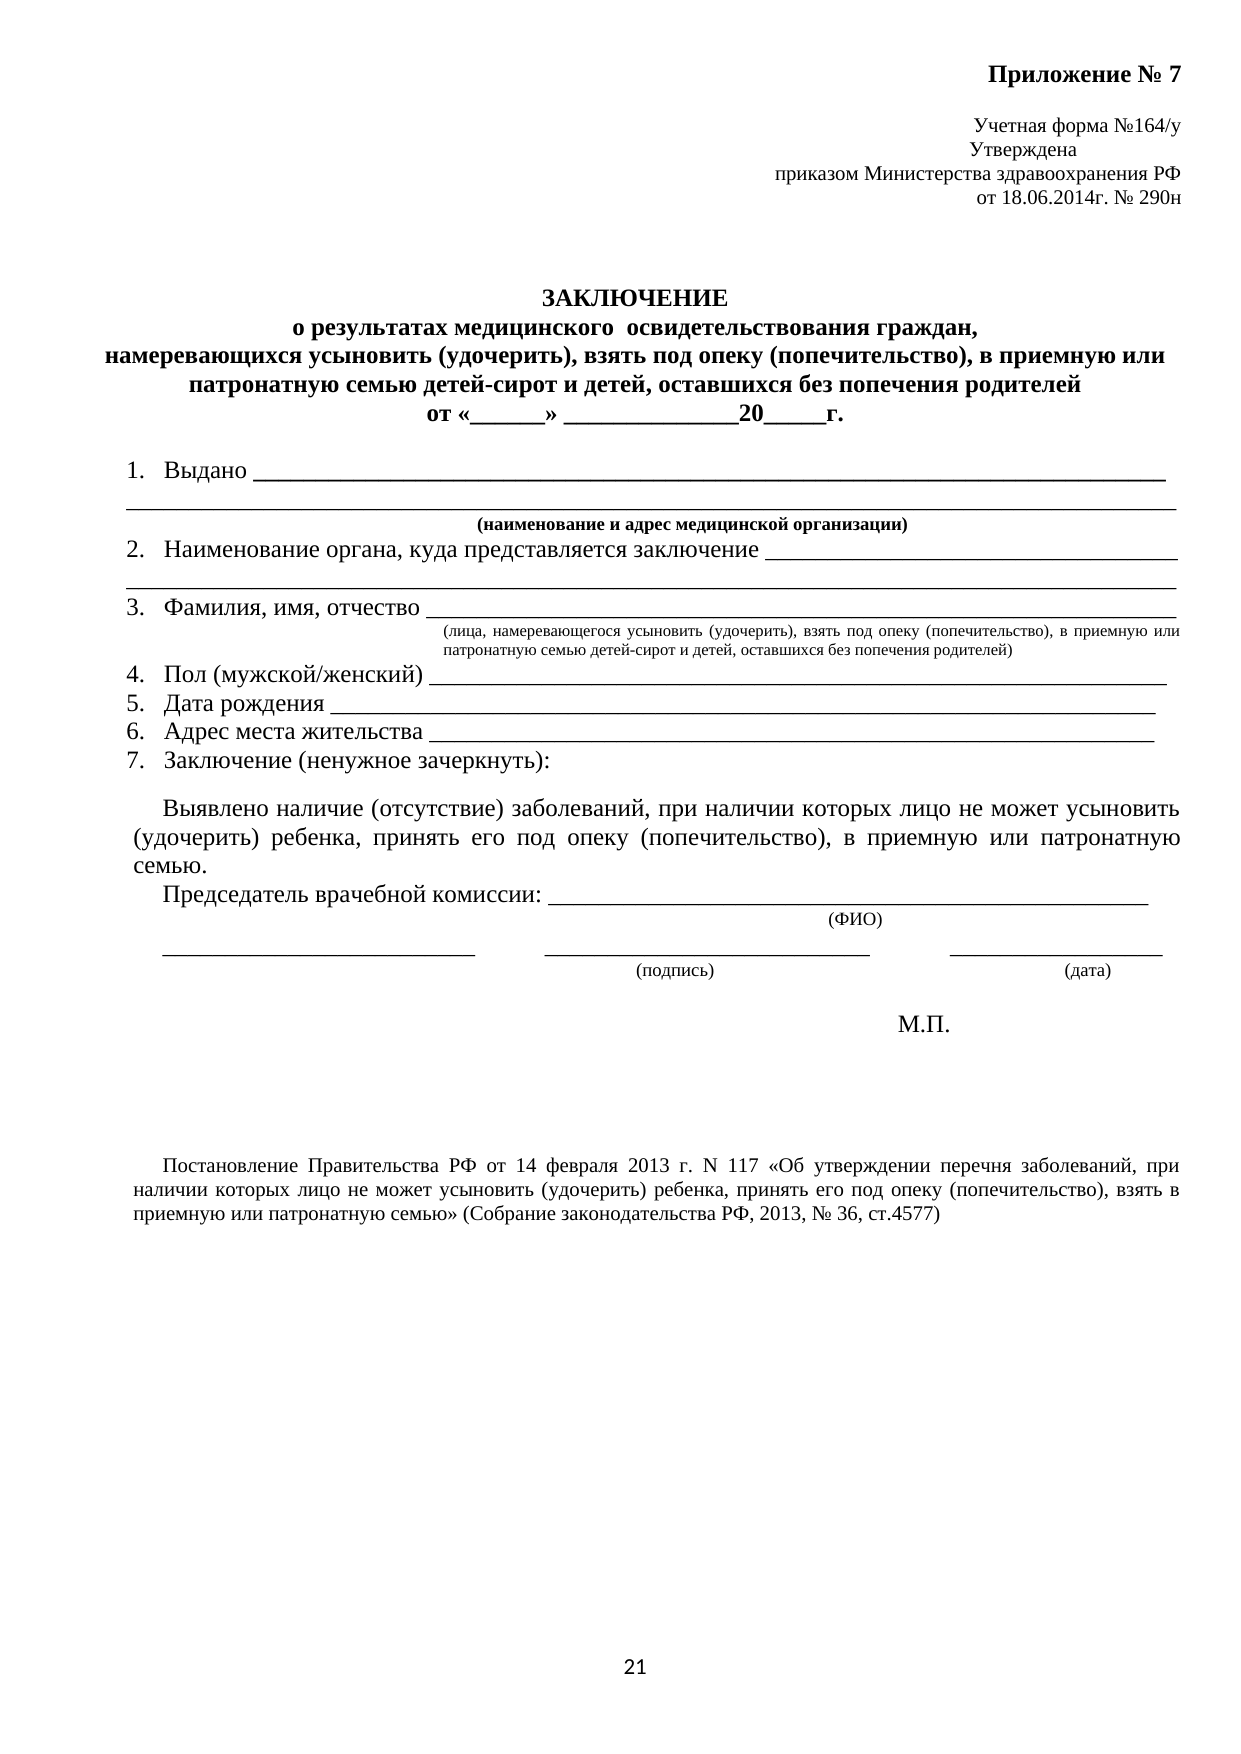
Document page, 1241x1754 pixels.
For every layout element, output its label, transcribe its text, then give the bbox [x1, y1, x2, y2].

list Дата рождения __________________________________________________________________ [126, 688, 1181, 716]
text Выявлено наличие (отсутствие) заболеваний, при наличии которых лицо не может усыновить (удочерить) ребенка, принять его под опеку (попечительство), в приемную или патронатную семью. [133, 793, 1181, 879]
text (подпись) (дата) [133, 958, 1181, 980]
text (наименование и адрес медицинской организации) [89, 513, 1181, 534]
text Утверждена [89, 137, 1181, 161]
text от «______» ______________20_____г. [89, 398, 1181, 427]
list Заключение (ненужное зачеркнуть): [126, 745, 1181, 774]
text Учетная форма №164/у [89, 113, 1181, 137]
text ____________________________________________________________________________________ [126, 484, 1181, 513]
text Приложение № 7 [89, 59, 1181, 88]
text М.П. [133, 1009, 1181, 1037]
text от 18.06.2014г. № 290н [89, 185, 1181, 209]
text ЗАКЛЮЧЕНИЕ [89, 283, 1181, 312]
list Наименование органа, куда представляется заключение _________________________________ [126, 534, 1181, 563]
text ____________________________________________________________________________________ [89, 563, 1181, 592]
list Выдано _________________________________________________________________________ [126, 455, 1181, 484]
text приказом Министерства здравоохранения РФ [89, 161, 1181, 185]
text о результатах медицинского освидетельствования граждан, [89, 312, 1181, 340]
text _________________________ __________________________ _________________ [133, 930, 1181, 958]
list Фамилия, имя, отчество ____________________________________________________________ [126, 592, 1181, 621]
text (лица, намеревающегося усыновить (удочерить), взять под опеку (попечительство), в приемную или патронатную семью детей-сирот и детей, оставшихся без попечения родителей) [443, 621, 1181, 659]
text (ФИО) [133, 908, 1181, 930]
text намеревающихся усыновить (удочерить), взять под опеку (попечительство), в приемную или патронатную семью детей-сирот и детей, оставшихся без попечения родителей [89, 340, 1181, 398]
text Постановление Правительства РФ от 14 февраля 2013 г. N 117 «Об утверждении перечня заболеваний, при наличии которых лицо не может усыновить (удочерить) ребенка, принять его под опеку (попечительство), взять в приемную или патронатную семью» (Собрание законодательства РФ, 2013, № 36, ст.4577) [133, 1152, 1181, 1225]
text Председатель врачебной комиссии: ________________________________________________ [133, 879, 1181, 908]
list Адрес места жительства __________________________________________________________ [126, 716, 1181, 745]
list Пол (мужской/женский) ___________________________________________________________ [126, 659, 1181, 688]
